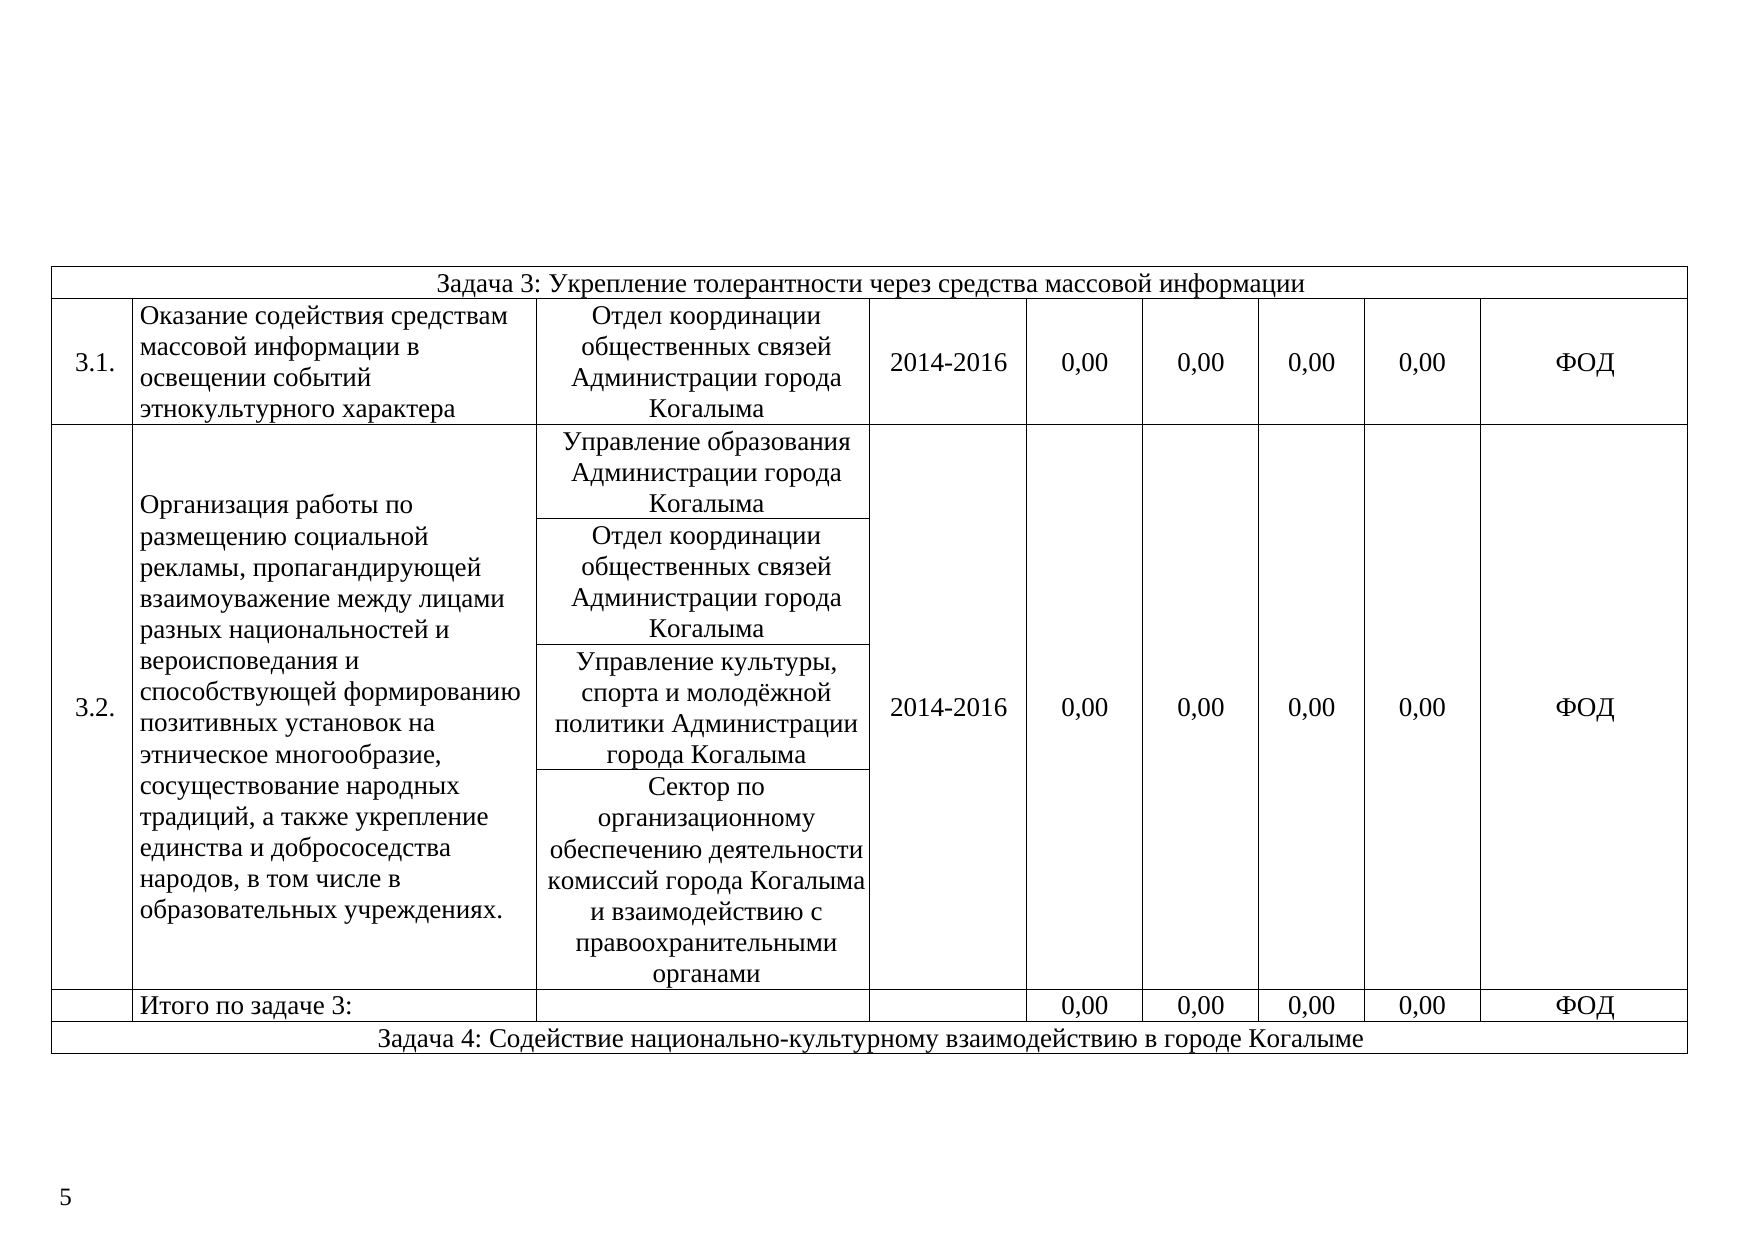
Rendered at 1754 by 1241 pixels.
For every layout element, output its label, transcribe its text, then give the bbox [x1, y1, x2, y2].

table_cell ФОД [1481, 299, 1687, 424]
table_cell 0,00 [1259, 299, 1364, 424]
table_cell Управление культуры, спорта и молодёжной политики Администрации города Когалыма [537, 645, 869, 769]
table_cell 0,00 [1365, 299, 1480, 424]
table_cell Задача 4: Содействие национально-культурному взаимодействию в городе Когалыме [52, 1022, 1687, 1053]
table_header Задача 3: Укрепление толерантности через средства массовой информации [52, 267, 1687, 298]
table_cell 0,00 [1143, 299, 1258, 424]
table_cell 2014-2016 [870, 299, 1026, 424]
table_cell Отдел координации общественных связей Администрации города Когалыма [537, 519, 869, 644]
table_cell Сектор по организационному обеспечению деятельности комиссий города Когалыма и взаимодействию с правоохранительными органами [537, 770, 869, 988]
table_cell 0,00 [1143, 425, 1258, 988]
table_cell 3.2. [52, 425, 132, 988]
table_cell ФОД [1481, 990, 1687, 1021]
table_cell 0,00 [1365, 425, 1480, 988]
table_cell 0,00 [1143, 990, 1258, 1021]
table_cell 0,00 [1259, 990, 1364, 1021]
table_cell 0,00 [1365, 990, 1480, 1021]
table_cell [52, 990, 132, 1021]
table_cell 3.1. [52, 299, 132, 424]
table_cell Управление образования Администрации города Когалыма [537, 425, 869, 518]
table_cell Отдел координации общественных связей Администрации города Когалыма [537, 299, 869, 424]
table_cell 0,00 [1259, 425, 1364, 988]
table_cell ФОД [1481, 425, 1687, 988]
table_cell Оказание содействия средствам массовой информации в освещении событий этнокультурного характера [133, 299, 536, 424]
table_cell Итого по задаче 3: [133, 990, 536, 1021]
table_cell 0,00 [1027, 990, 1142, 1021]
table_cell [870, 990, 1026, 1021]
table_cell Организация работы по размещению социальной рекламы, пропагандирующей взаимоуважение между лицами разных национальностей и вероисповедания и способствующей формированию позитивных установок на этническое многообразие, сосуществование народных традиций, а также укрепление единства и добрососедства народов, в том числе в образовательных учреждениях. [133, 425, 536, 988]
table_cell 0,00 [1027, 299, 1142, 424]
table_cell 2014-2016 [870, 425, 1026, 988]
table_cell [537, 990, 869, 1021]
table_cell 0,00 [1027, 425, 1142, 988]
